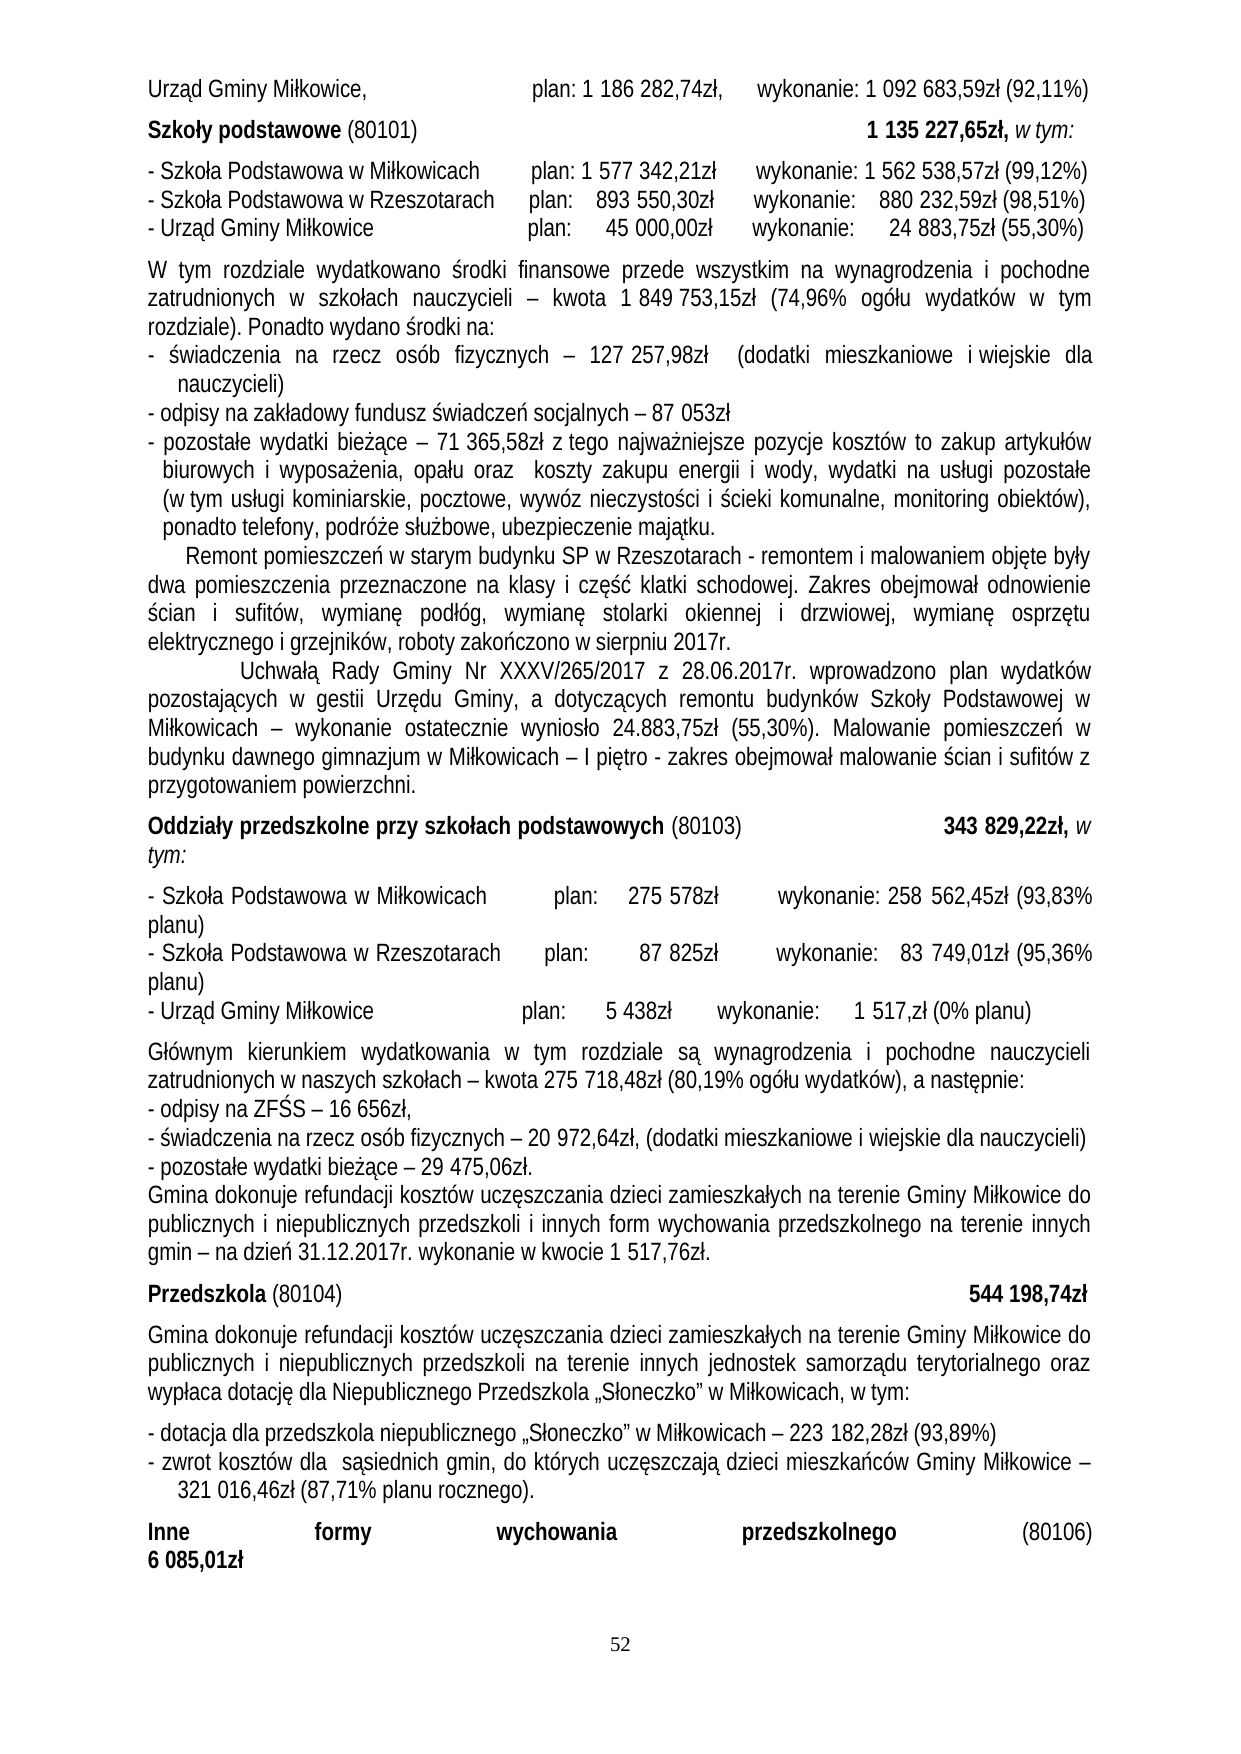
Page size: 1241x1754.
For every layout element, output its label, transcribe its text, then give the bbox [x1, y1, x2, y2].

text Przedszkola (80104) 544 198,74zł [148, 1278, 1093, 1307]
text - pozostałe wydatki bieżące – 71 365,58zł z tego najważniejsze pozycje kosztów to zakup artykułów biurowych i wyposażenia, opału oraz koszty zakupu energii i wody, wydatki na usługi pozostałe (w tym usługi kominiarskie, pocztowe, wywóz nieczystości i ścieki komunalne, monitoring obiektów), ponadto telefony, podróże służbowe, ubezpieczenie majątku. [148, 426, 1093, 541]
text Gmina dokonuje refundacji kosztów uczęszczania dzieci zamieszkałych na terenie Gminy Miłkowice do publicznych i niepublicznych przedszkoli i innych form wychowania przedszkolnego na terenie innych gmin – na dzień 31.12.2017r. wykonanie w kwocie 1 517,76zł. [148, 1180, 1093, 1266]
text - Urząd Gminy Miłkowice plan: 5 438zł wykonanie: 1 517,zł (0% planu) [148, 996, 1093, 1024]
text Głównym kierunkiem wydatkowania w tym rozdziale są wynagrodzenia i pochodne nauczycieli zatrudnionych w naszych szkołach – kwota 275 718,48zł (80,19% ogółu wydatków), a następnie: [148, 1037, 1093, 1094]
text - odpisy na zakładowy fundusz świadczeń socjalnych – 87 053zł [148, 398, 1093, 426]
text - świadczenia na rzecz osób fizycznych – 127 257,98zł (dodatki mieszkaniowe i wiejskie dla nauczycieli) [148, 341, 1093, 398]
text Remont pomieszczeń w starym budynku SP w Rzeszotarach - remontem i malowaniem objęte były dwa pomieszczenia przeznaczone na klasy i część klatki schodowej. Zakres obejmował odnowienie ścian i sufitów, wymianę podłóg, wymianę stolarki okiennej i drzwiowej, wymianę osprzętu elektrycznego i grzejników, roboty zakończono w sierpniu 2017r. [148, 541, 1093, 656]
text - Szkoła Podstawowa w Miłkowicach plan: 1 577 342,21zł wykonanie: 1 562 538,57zł (99,12%) [148, 156, 1093, 185]
text - odpisy na ZFŚS – 16 656zł, [148, 1094, 1093, 1123]
text - dotacja dla przedszkola niepublicznego „Słoneczko” w Miłkowicach – 223 182,28zł (93,89%) [148, 1418, 1093, 1447]
text - Szkoła Podstawowa w Miłkowicach plan: 275 578zł wykonanie: 258 562,45zł (93,83% planu) [148, 881, 1093, 938]
text Urząd Gminy Miłkowice, plan: 1 186 282,74zł, wykonanie: 1 092 683,59zł (92,11%) [148, 74, 1093, 102]
text - zwrot kosztów dla sąsiednich gmin, do których uczęszczają dzieci mieszkańców Gminy Miłkowice – 321 016,46zł (87,71% planu rocznego). [148, 1447, 1093, 1504]
text Uchwałą Rady Gminy Nr XXXV/265/2017 z 28.06.2017r. wprowadzono plan wydatków pozostających w gestii Urzędu Gminy, a dotyczących remontu budynków Szkoły Podstawowej w Miłkowicach – wykonanie ostatecznie wyniosło 24.883,75zł (55,30%). Malowanie pomieszczeń w budynku dawnego gimnazjum w Miłkowicach – I piętro - zakres obejmował malowanie ścian i sufitów z przygotowaniem powierzchni. [148, 656, 1093, 799]
text Inne formy wychowania przedszkolnego (80106) 6 085,01zł [148, 1517, 1093, 1574]
text Gmina dokonuje refundacji kosztów uczęszczania dzieci zamieszkałych na terenie Gminy Miłkowice do publicznych i niepublicznych przedszkoli na terenie innych jednostek samorządu terytorialnego oraz wypłaca dotację dla Niepublicznego Przedszkola „Słoneczko” w Miłkowicach, w tym: [148, 1320, 1093, 1406]
text Szkoły podstawowe (80101) 1 135 227,65zł, w tym: [148, 115, 1093, 144]
text - Urząd Gminy Miłkowice plan: 45 000,00zł wykonanie: 24 883,75zł (55,30%) [148, 213, 1093, 242]
text - Szkoła Podstawowa w Rzeszotarach plan: 893 550,30zł wykonanie: 880 232,59zł (98,51%) [148, 185, 1093, 213]
text W tym rozdziale wydatkowano środki finansowe przede wszystkim na wynagrodzenia i pochodne zatrudnionych w szkołach nauczycieli – kwota 1 849 753,15zł (74,96% ogółu wydatków w tym rozdziale). Ponadto wydano środki na: [148, 254, 1093, 341]
text - pozostałe wydatki bieżące – 29 475,06zł. [148, 1151, 1093, 1180]
text - świadczenia na rzecz osób fizycznych – 20 972,64zł, (dodatki mieszkaniowe i wiejskie dla nauczycieli) [148, 1123, 1093, 1151]
text Oddziały przedszkolne przy szkołach podstawowych (80103) 343 829,22zł, w tym: [148, 811, 1093, 869]
text - Szkoła Podstawowa w Rzeszotarach plan: 87 825zł wykonanie: 83 749,01zł (95,36% planu) [148, 938, 1093, 996]
